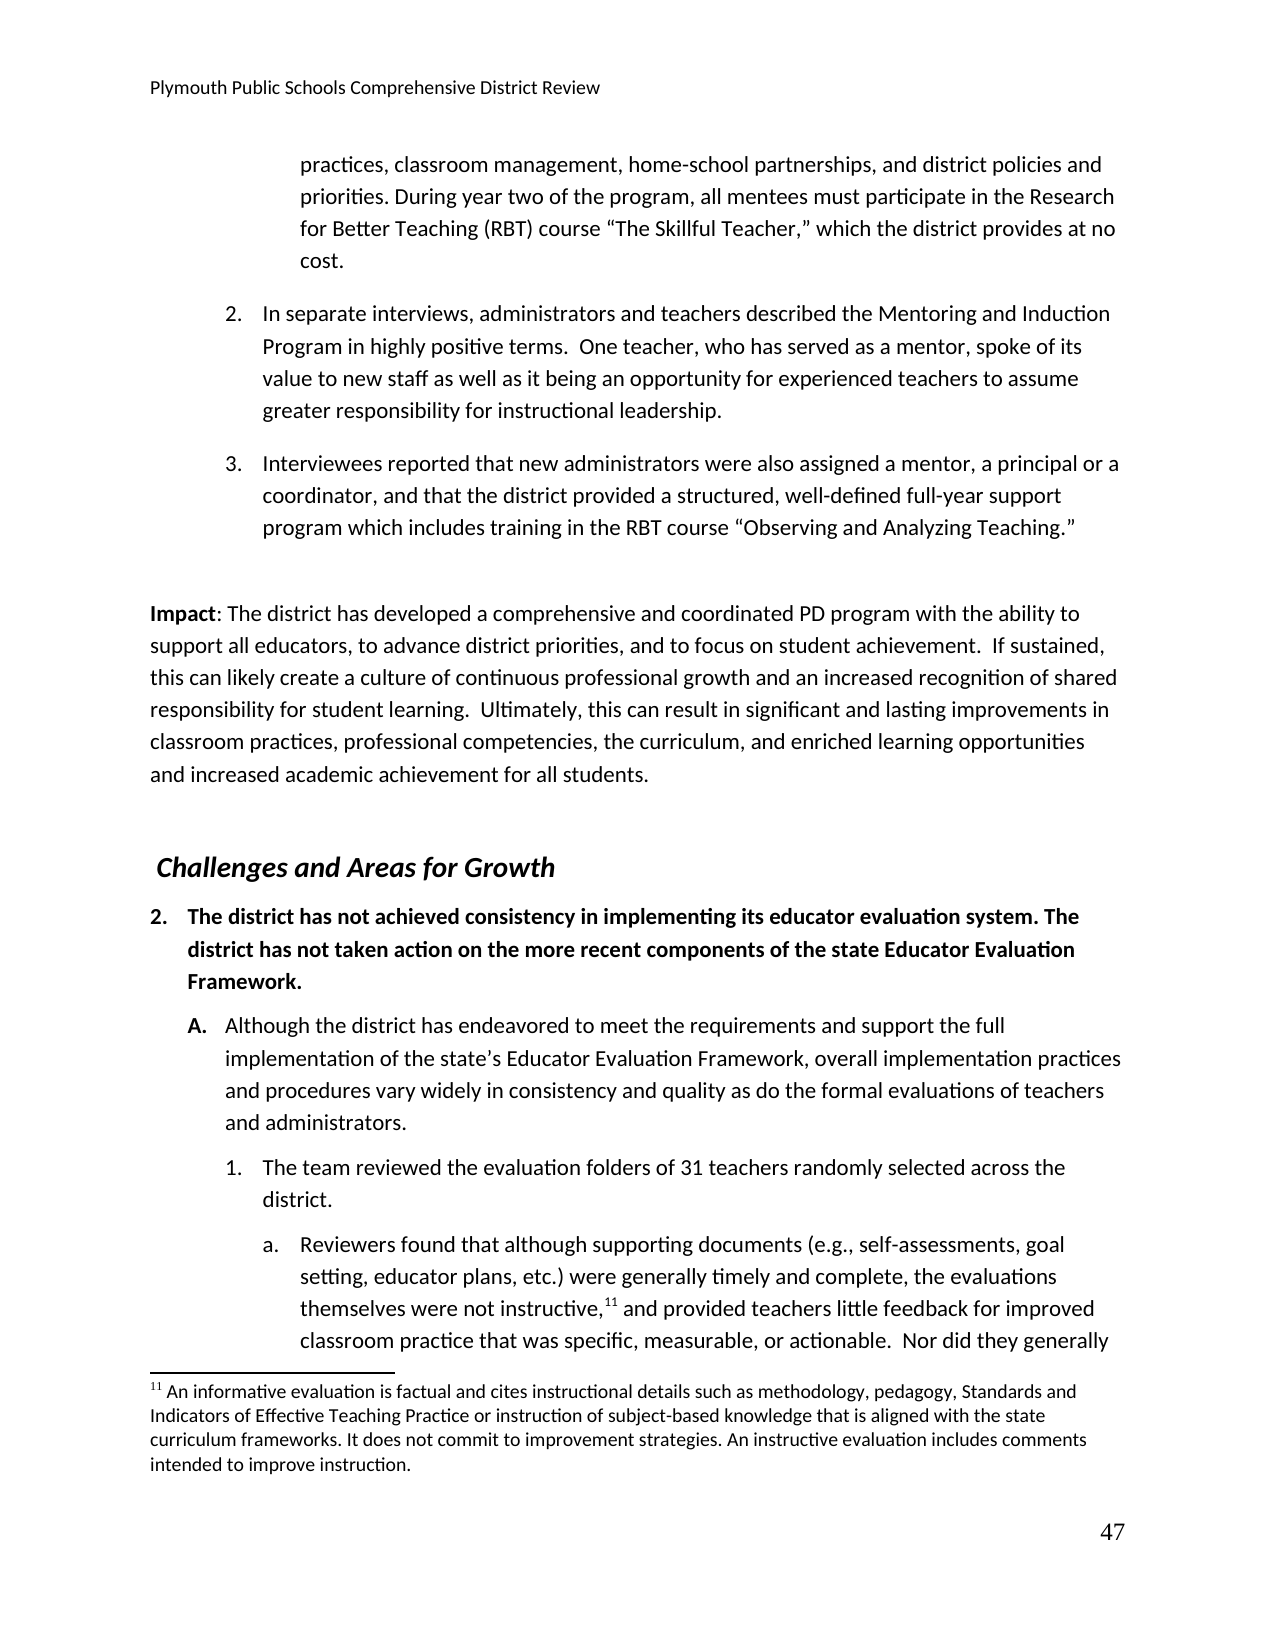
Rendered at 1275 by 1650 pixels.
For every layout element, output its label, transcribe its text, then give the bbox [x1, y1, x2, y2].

list Interviewees reported that new administrators were also assigned a mentor, a principal or a coordinator, and that the district provided a structured, well-defined full-year support program which includes training in the RBT course “Observing and Analyzing Teaching.” [225, 449, 1125, 574]
text 2. The district has not achieved consistency in implementing its educator evaluation system. The district has not taken action on the more recent components of the state Educator Evaluation Framework. [150, 902, 1125, 995]
list The team reviewed the evaluation folders of 31 teachers randomly selected across the district. [225, 1153, 1125, 1213]
list In separate interviews, administrators and teachers described the Mentoring and Induction Program in highly positive terms. One teacher, who has served as a mentor, spoke of its value to new staff as well as it being an opportunity for experienced teachers to assume greater responsibility for instructional leadership. [225, 299, 1125, 424]
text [225, 1230, 1125, 1354]
text Challenges and Areas for Growth [150, 849, 1125, 885]
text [150, 150, 1125, 274]
list Although the district has endeavored to meet the requirements and support the full implementation of the state’s Educator Evaluation Framework, overall implementation practices and procedures vary widely in consistency and quality as do the formal evaluations of teachers and administrators. [187, 1012, 1125, 1136]
text Impact: The district has developed a comprehensive and coordinated PD program with the ability to support all educators, to advance district priorities, and to focus on student achievement. If sustained, this can likely create a culture of continuous professional growth and an increased recognition of shared responsibility for student learning. Ultimately, this can result in significant and lasting improvements in classroom practices, professional competencies, the curriculum, and enriched learning opportunities and increased academic achievement for all students. [150, 599, 1125, 788]
